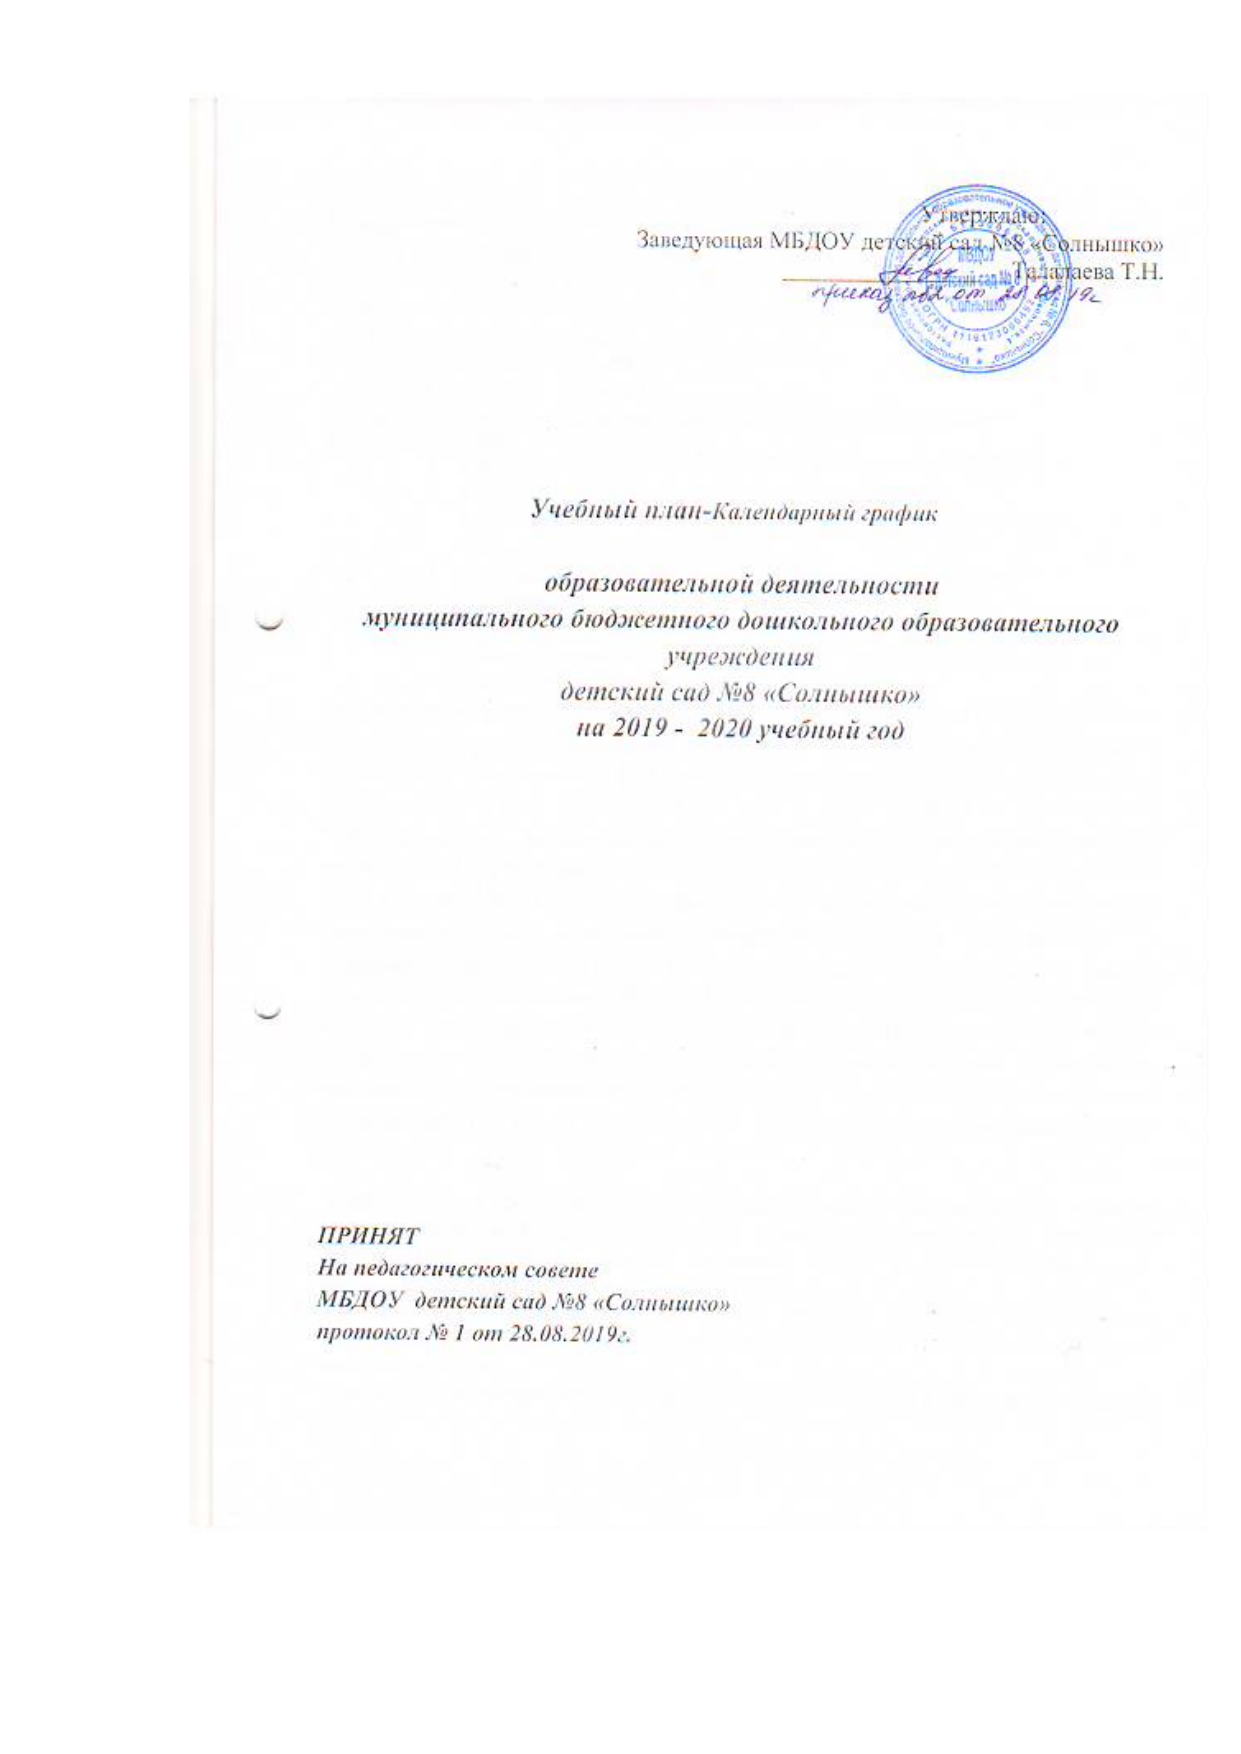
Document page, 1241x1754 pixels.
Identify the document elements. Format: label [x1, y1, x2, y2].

picture [189, 92, 1209, 1534]
